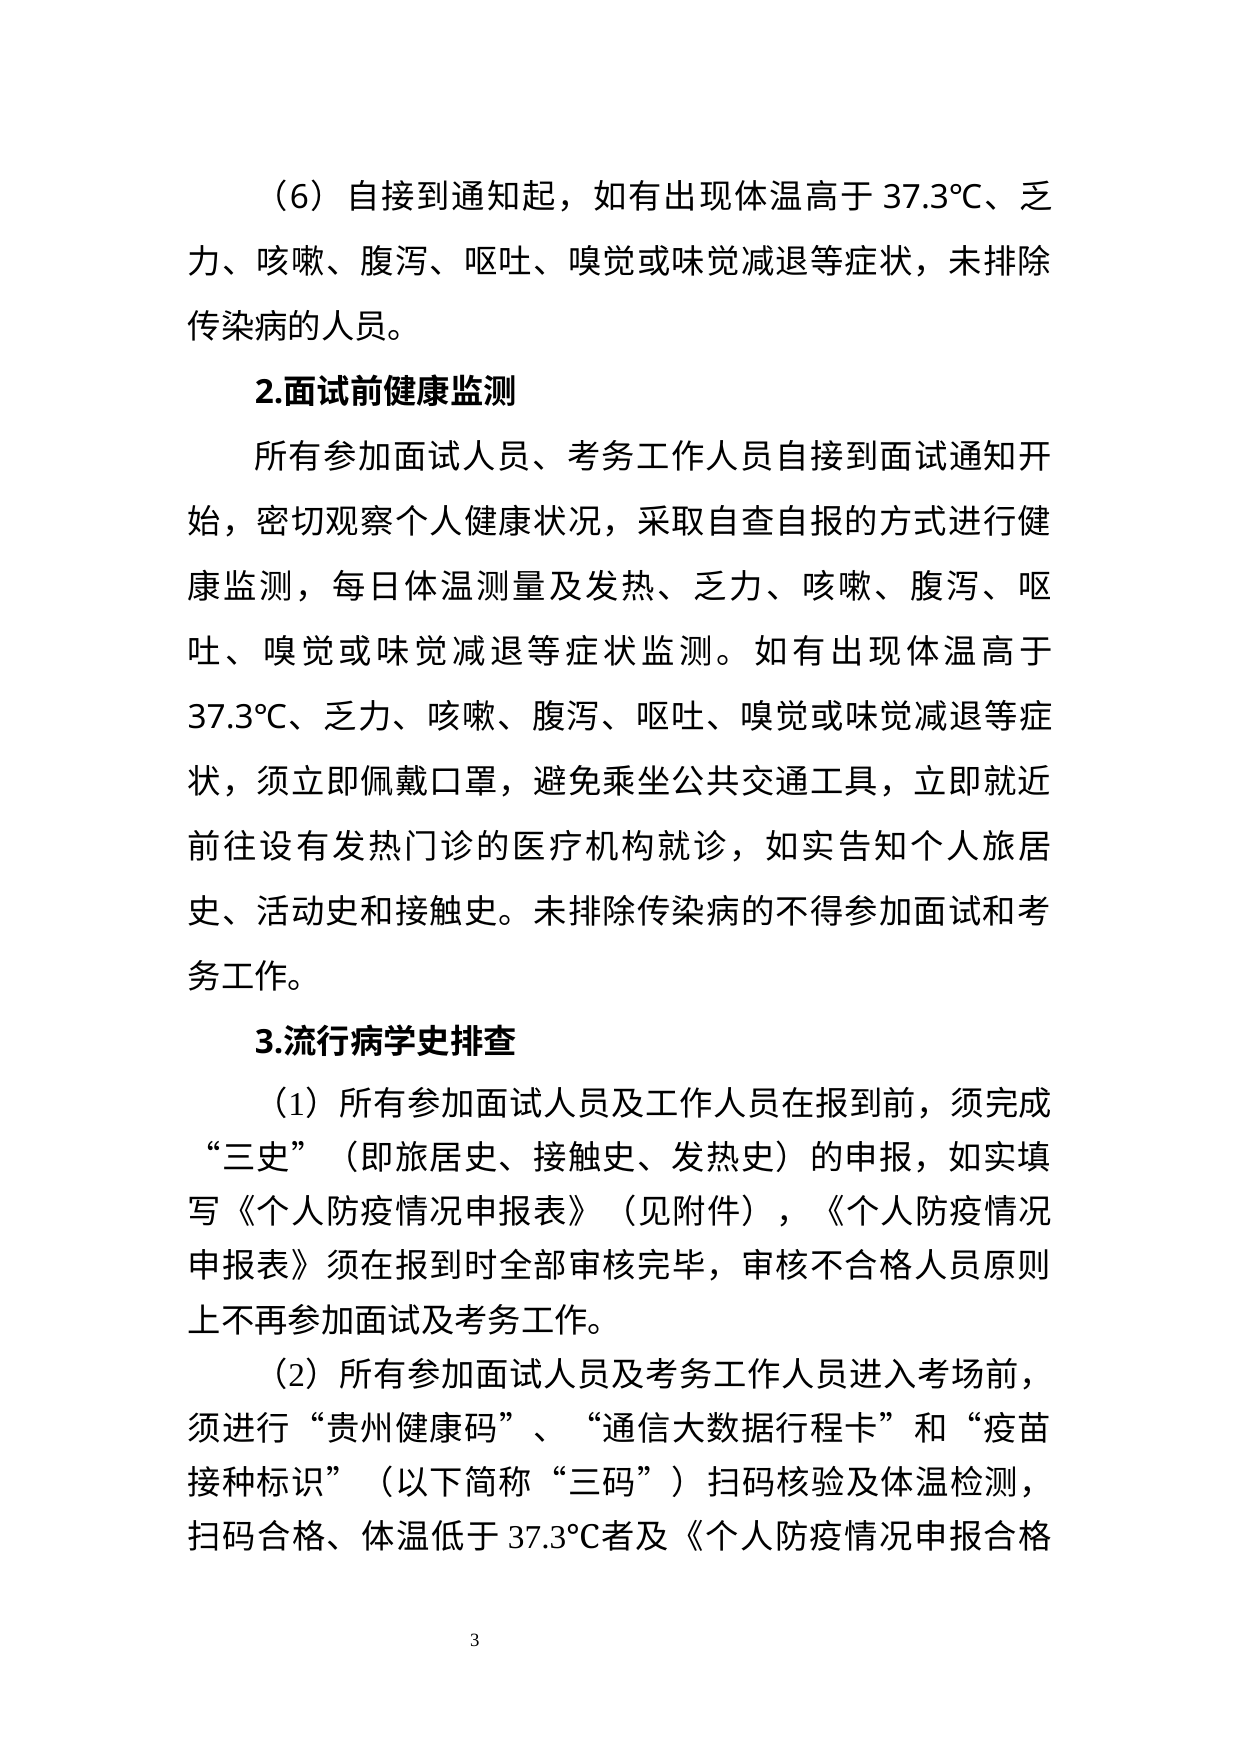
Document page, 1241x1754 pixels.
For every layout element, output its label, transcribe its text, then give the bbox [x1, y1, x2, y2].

text 所有参加面试人员、考务工作人员自接到面试通知开始，密切观察个人健康状况，采取自查自报的方式进行健康监测，每日体温测量及发热、乏力、咳嗽、腹泻、呕吐、嗅觉或味觉减退等症状监测。如有出现体温高于37.3℃、乏力、咳嗽、腹泻、呕吐、嗅觉或味觉减退等症状，须立即佩戴口罩，避免乘坐公共交通工具，立即就近前往设有发热门诊的医疗机构就诊，如实告知个人旅居史、活动史和接触史。未排除传染病的不得参加面试和考务工作。 [187, 422, 1053, 1007]
text （1）所有参加面试人员及工作人员在报到前，须完成“三史”（即旅居史、接触史、发热史）的申报，如实填写《个人防疫情况申报表》（见附件），《个人防疫情况申报表》须在报到时全部审核完毕，审核不合格人员原则上不再参加面试及考务工作。 [187, 1072, 1053, 1343]
text 3.流行病学史排查 [187, 1007, 1053, 1072]
text 2.面试前健康监测 [187, 357, 1053, 422]
text （6）自接到通知起，如有出现体温高于37.3℃、乏力、咳嗽、腹泻、呕吐、嗅觉或味觉减退等症状，未排除传染病的人员。 [187, 162, 1053, 357]
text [187, 1343, 1053, 1559]
